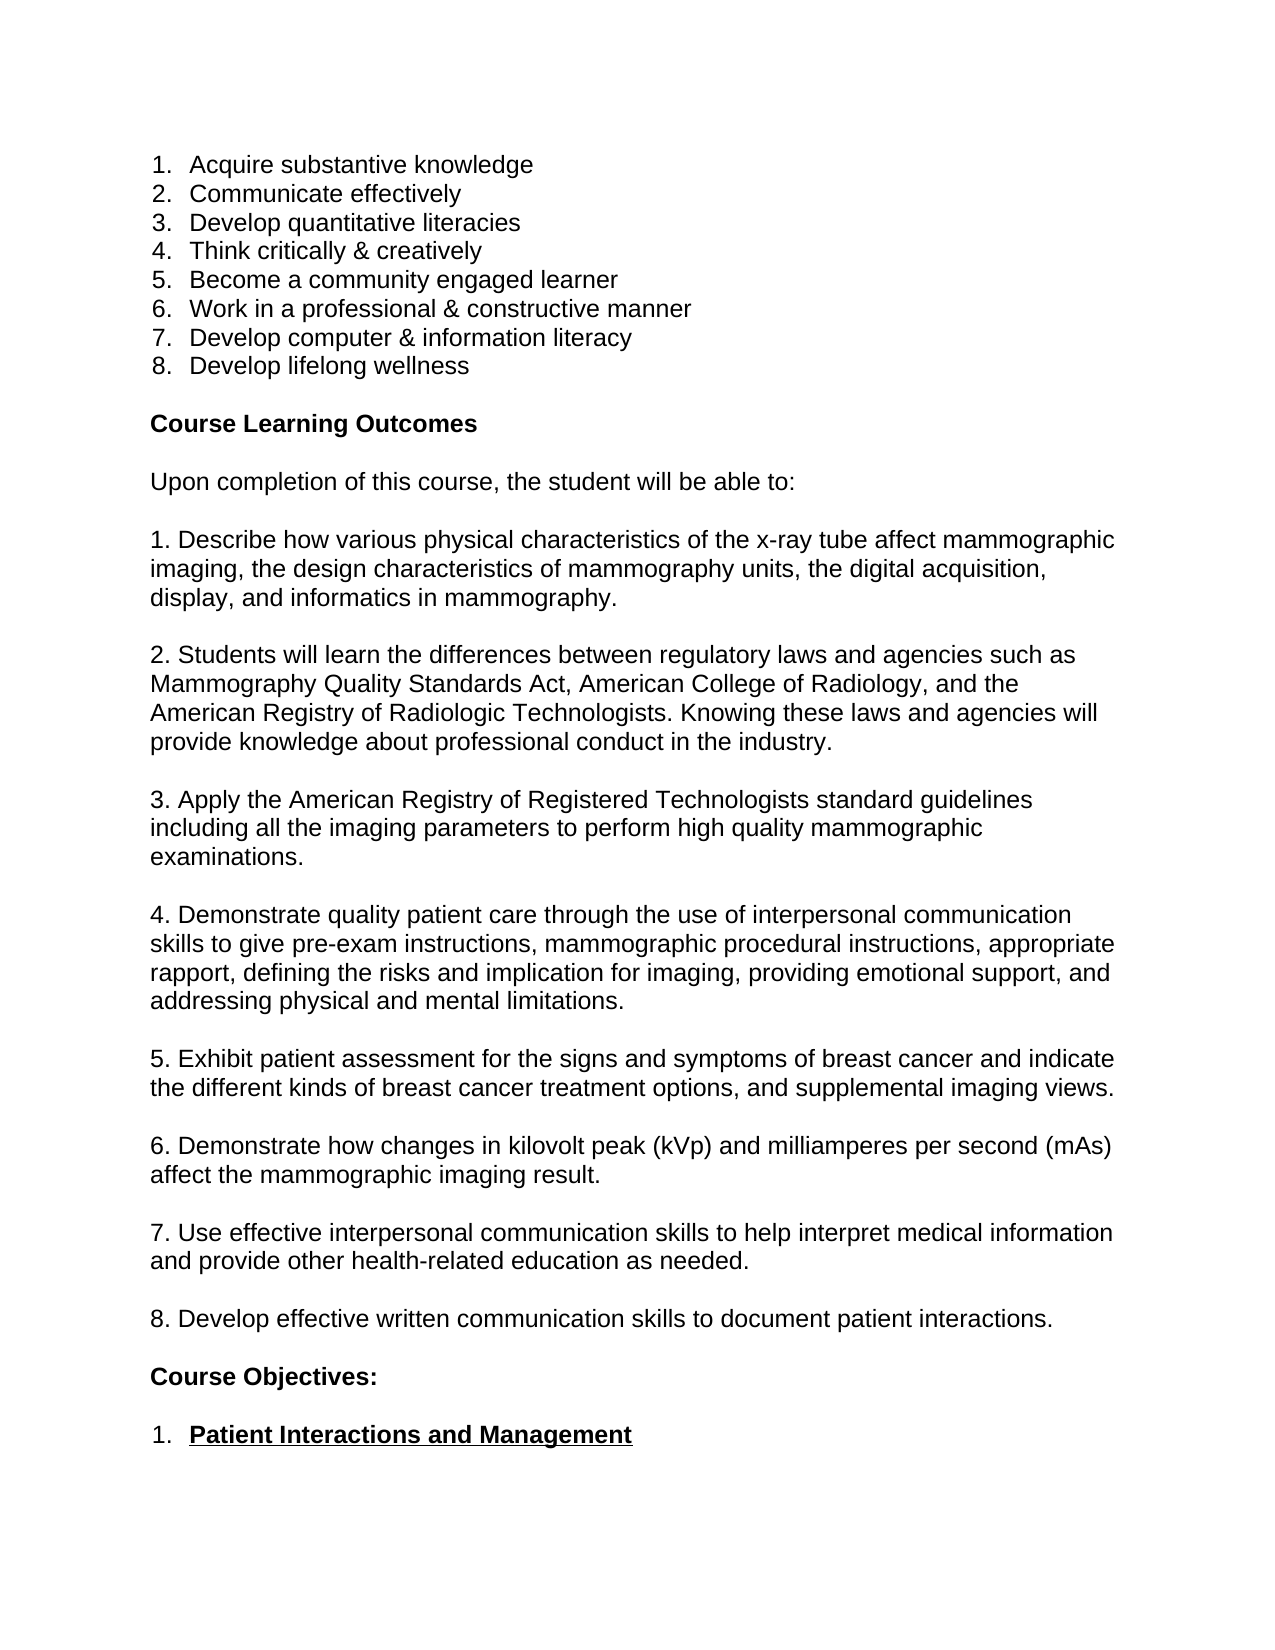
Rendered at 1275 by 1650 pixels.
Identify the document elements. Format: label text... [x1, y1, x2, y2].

text 1. Describe how various physical characteristics of the x-ray tube affect mammographic imaging, the design characteristics of mammography units, the digital acquisition, display, and informatics in mammography. [150, 525, 1125, 611]
text 6. Demonstrate how changes in kilovolt peak (kVp) and milliamperes per second (mAs) affect the mammographic imaging result. [150, 1131, 1125, 1188]
list Develop quantitative literacies [152, 207, 1125, 236]
text Course Learning Outcomes [150, 409, 1125, 438]
list Become a community engaged learner [152, 265, 1125, 294]
list Think critically & creatively [152, 236, 1125, 265]
list Develop computer & information literacy [152, 322, 1125, 351]
list Acquire substantive knowledge [152, 150, 1125, 179]
list Develop lifelong wellness [152, 351, 1125, 380]
text 2. Students will learn the differences between regulatory laws and agencies such as Mammography Quality Standards Act, American College of Radiology, and the American Registry of Radiologic Technologists. Knowing these laws and agencies will provide knowledge about professional conduct in the industry. [150, 640, 1125, 755]
text 3. Apply the American Registry of Registered Technologists standard guidelines including all the imaging parameters to perform high quality mammographic examinations. [150, 784, 1125, 871]
list Patient Interactions and Management [152, 1420, 1125, 1449]
text 5. Exhibit patient assessment for the signs and symptoms of breast cancer and indicate the different kinds of breast cancer treatment options, and supplemental imaging views. [150, 1044, 1125, 1102]
text Course Objectives: [150, 1362, 1125, 1391]
text 4. Demonstrate quality patient care through the use of interpersonal communication skills to give pre-exam instructions, mammographic procedural instructions, appropriate rapport, defining the risks and implication for imaging, providing emotional support, and addressing physical and mental limitations. [150, 900, 1125, 1015]
text Upon completion of this course, the student will be able to: [150, 467, 1125, 496]
text 8. Develop effective written communication skills to document patient interactions. [150, 1304, 1125, 1333]
list Work in a professional & constructive manner [152, 294, 1125, 322]
list Communicate effectively [152, 179, 1125, 207]
text 7. Use effective interpersonal communication skills to help interpret medical information and provide other health-related education as needed. [150, 1217, 1125, 1275]
